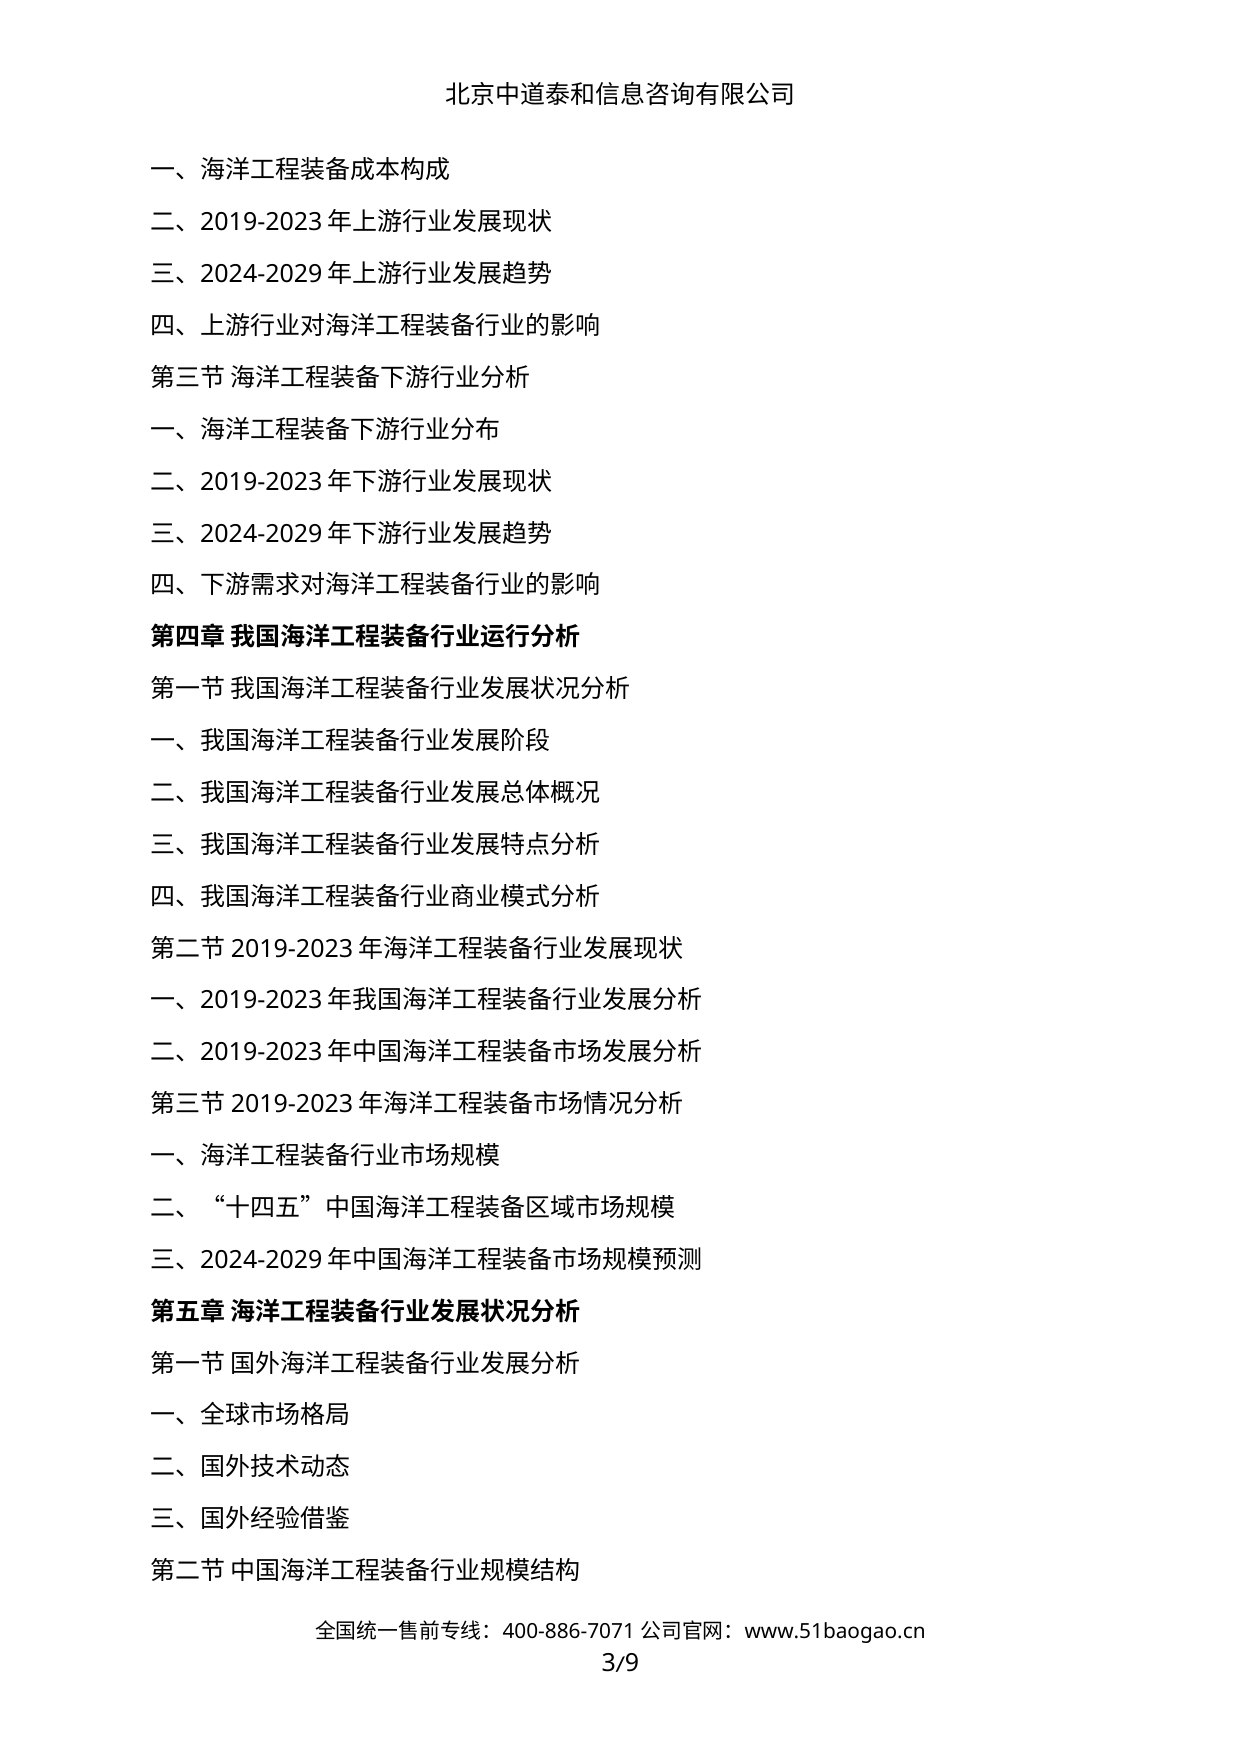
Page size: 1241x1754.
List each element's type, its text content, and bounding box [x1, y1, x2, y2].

text 第一节 我国海洋工程装备行业发展状况分析 [150, 669, 1090, 705]
text 四、上游行业对海洋工程装备行业的影响 [150, 306, 1090, 342]
text 三、2024-2029年上游行业发展趋势 [150, 254, 1090, 290]
text 第二节 中国海洋工程装备行业规模结构 [150, 1551, 1090, 1587]
text 二、国外技术动态 [150, 1447, 1090, 1483]
text 三、2024-2029年中国海洋工程装备市场规模预测 [150, 1239, 1090, 1276]
text 一、海洋工程装备下游行业分布 [150, 409, 1090, 446]
text 第三节 2019-2023年海洋工程装备市场情况分析 [150, 1084, 1090, 1120]
text 一、我国海洋工程装备行业发展阶段 [150, 721, 1090, 757]
text 二、2019-2023年中国海洋工程装备市场发展分析 [150, 1032, 1090, 1068]
text 四、我国海洋工程装备行业商业模式分析 [150, 876, 1090, 912]
text 一、全球市场格局 [150, 1395, 1090, 1431]
text 二、2019-2023年上游行业发展现状 [150, 202, 1090, 238]
text 三、我国海洋工程装备行业发展特点分析 [150, 824, 1090, 861]
text 第二节 2019-2023年海洋工程装备行业发展现状 [150, 928, 1090, 964]
text 二、我国海洋工程装备行业发展总体概况 [150, 772, 1090, 809]
text 第三节 海洋工程装备下游行业分析 [150, 357, 1090, 394]
text 一、海洋工程装备成本构成 [150, 150, 1090, 186]
text 一、海洋工程装备行业市场规模 [150, 1136, 1090, 1172]
text 二、“十四五”中国海洋工程装备区域市场规模 [150, 1187, 1090, 1224]
text 三、国外经验借鉴 [150, 1499, 1090, 1535]
text 第四章 我国海洋工程装备行业运行分析 [150, 617, 1090, 653]
text 第一节 国外海洋工程装备行业发展分析 [150, 1343, 1090, 1379]
text 一、2019-2023年我国海洋工程装备行业发展分析 [150, 980, 1090, 1016]
text 第五章 海洋工程装备行业发展状况分析 [150, 1291, 1090, 1327]
text 二、2019-2023年下游行业发展现状 [150, 461, 1090, 497]
text 四、下游需求对海洋工程装备行业的影响 [150, 565, 1090, 601]
text 三、2024-2029年下游行业发展趋势 [150, 513, 1090, 549]
